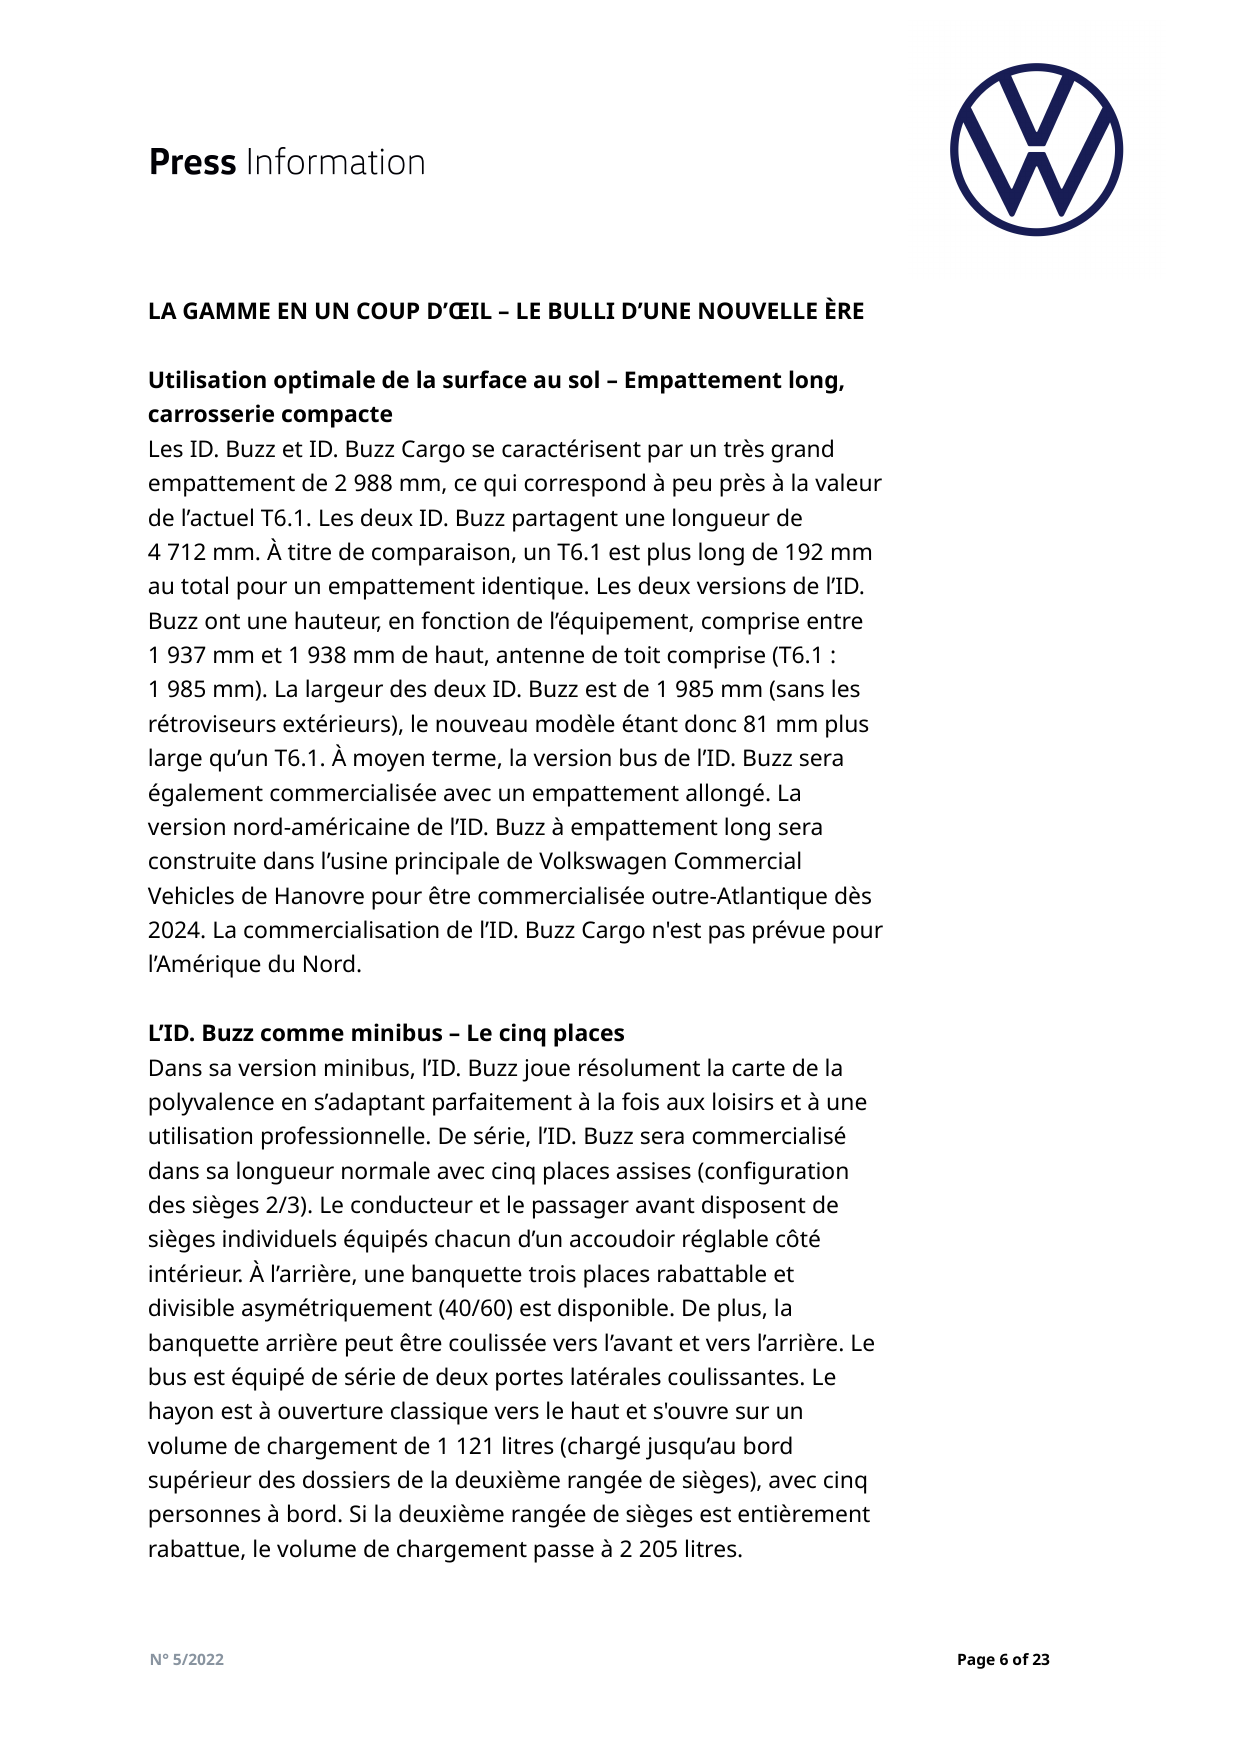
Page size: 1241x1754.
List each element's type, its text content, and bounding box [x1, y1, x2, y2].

picture [907, 20, 1166, 279]
text Utilisation optimale de la surface au sol – Empattement long, carrosserie compacte [148, 364, 886, 430]
text L’ID. Buzz comme minibus – Le cinq places [148, 1017, 886, 1048]
picture [150, 145, 425, 176]
text Dans sa version minibus, l’ID. Buzz joue résolument la carte de la polyvalence en s’adaptant parfaitement à la fois aux loisirs et à une utilisation professionnelle. De série, l’ID. Buzz sera commercialisé dans sa longueur normale avec cinq places assises (configuration des sièges 2/3). Le conducteur et le passager avant disposent de sièges individuels équipés chacun d’un accoudoir réglable côté intérieur. À l’arrière, une banquette trois places rabattable et divisible asymétriquement (40/60) est disponible. De plus, la banquette arrière peut être coulissée vers l’avant et vers l’arrière. Le bus est équipé de série de deux portes latérales coulissantes. Le hayon est à ouverture classique vers le haut et s'ouvre sur un volume de chargement de 1 121 litres (chargé jusqu’au bord supérieur des dossiers de la deuxième rangée de sièges), avec cinq personnes à bord. Si la deuxième rangée de sièges est entièrement rabattue, le volume de chargement passe à 2 205 litres. [148, 1052, 886, 1564]
text Les ID. Buzz et ID. Buzz Cargo se caractérisent par un très grand empattement de 2 988 mm, ce qui correspond à peu près à la valeur de l’actuel T6.1. Les deux ID. Buzz partagent une longueur de 4 712 mm. À titre de comparaison, un T6.1 est plus long de 192 mm au total pour un empattement identique. Les deux versions de l’ID. Buzz ont une hauteur, en fonction de l’équipement, comprise entre 1 937 mm et 1 938 mm de haut, antenne de toit comprise (T6.1 : 1 985 mm). La largeur des deux ID. Buzz est de 1 985 mm (sans les rétroviseurs extérieurs), le nouveau modèle étant donc 81 mm plus large qu’un T6.1. À moyen terme, la version bus de l’ID. Buzz sera également commercialisée avec un empattement allongé. La version nord-américaine de l’ID. Buzz à empattement long sera construite dans l’usine principale de Volkswagen Commercial Vehicles de Hanovre pour être commercialisée outre-Atlantique dès 2024. La commercialisation de l’ID. Buzz Cargo n'est pas prévue pour l’Amérique du Nord. [148, 433, 886, 980]
text LA GAMME EN UN COUP D’ŒIL – LE BULLI D’UNE NOUVELLE ÈRE [148, 295, 886, 327]
